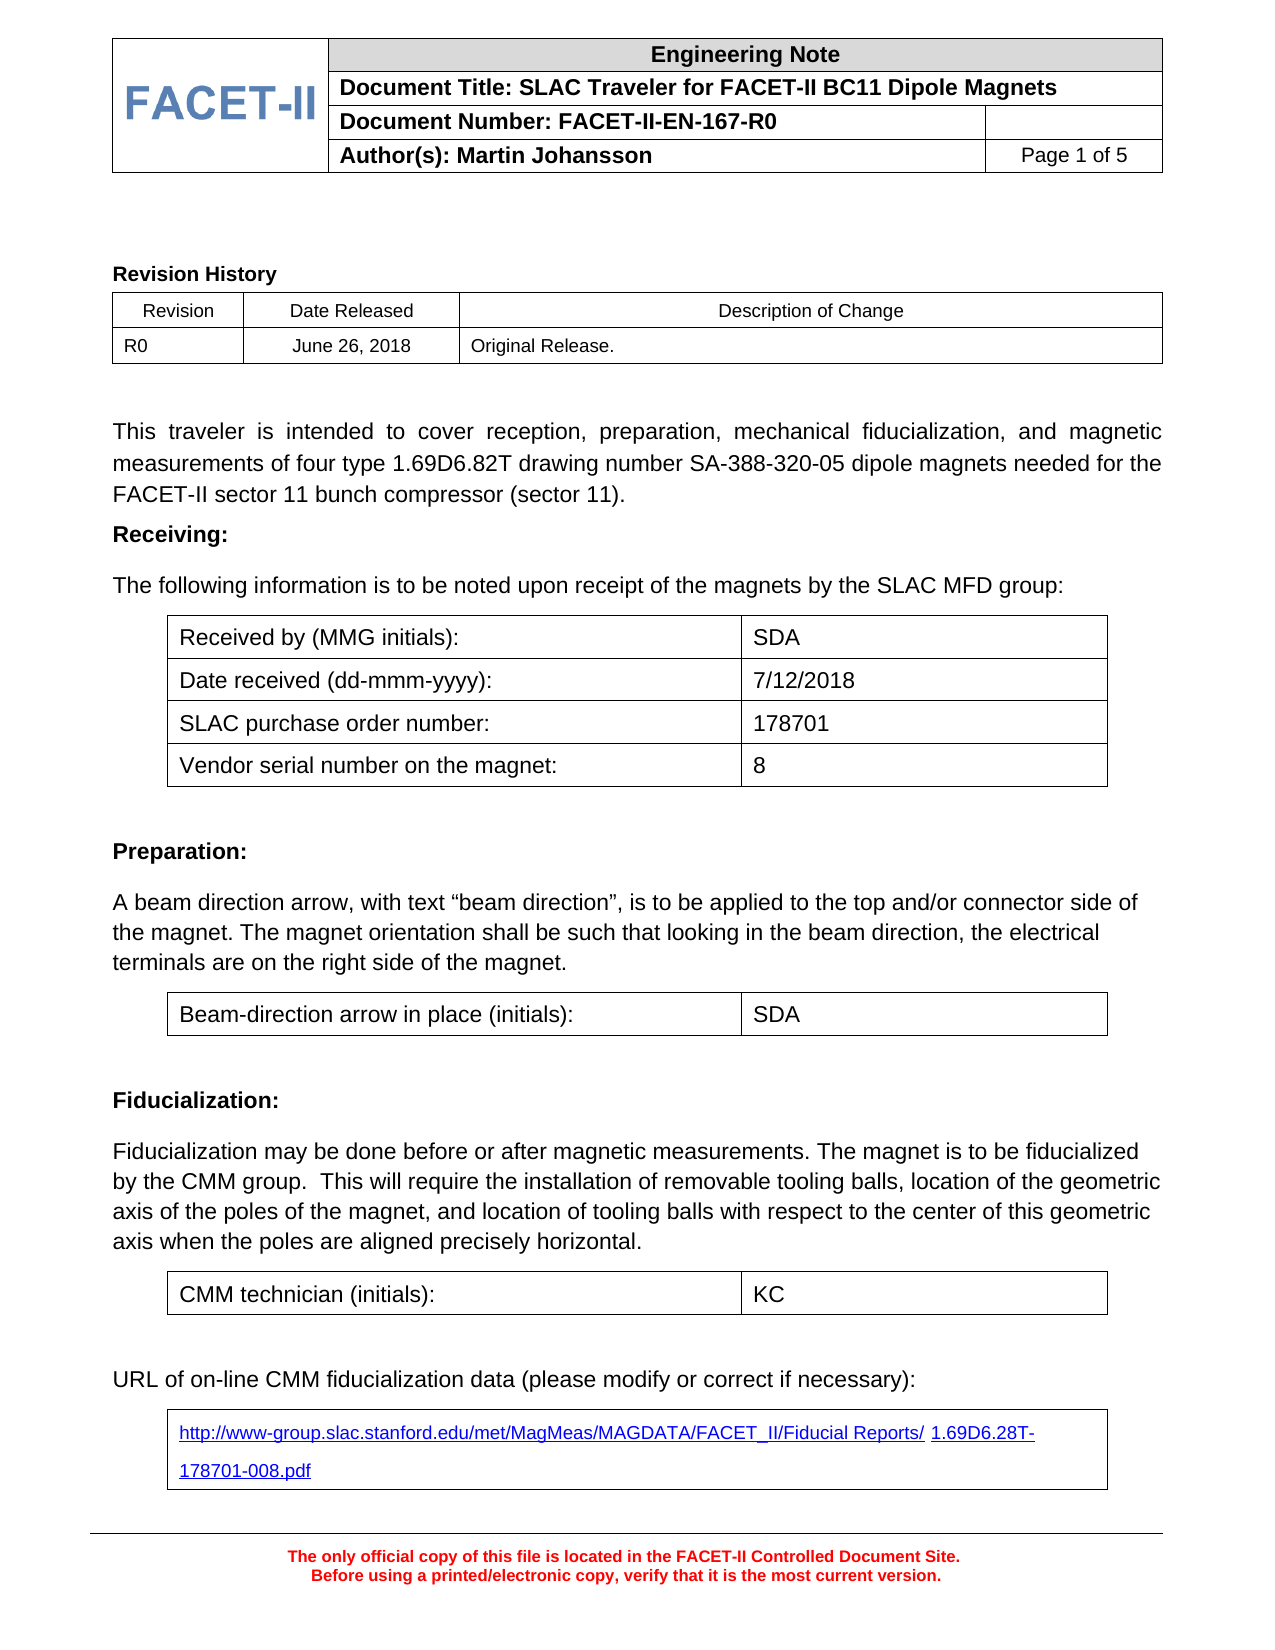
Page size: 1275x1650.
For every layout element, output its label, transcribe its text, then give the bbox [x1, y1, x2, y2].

table_cell Vendor serial number on the magnet: [168, 744, 741, 786]
table_cell June 26, 2018 [244, 328, 459, 362]
table_cell 178701 [742, 701, 1107, 743]
table_cell 8 [742, 744, 1107, 786]
table_header Beam-direction arrow in place (initials): [168, 993, 741, 1034]
table_header http://www-group.slac.stanford.edu/met/MagMeas/MAGDATA/FACET_II/Fiducial Reports/ 1.69D6.28T-178701-008.pdf [168, 1410, 1107, 1489]
table_cell R0 [113, 328, 243, 362]
picture [123, 82, 317, 127]
text URL of on-line CMM fiducialization data (please modify or correct if necessary): [112, 1366, 1162, 1392]
subtitle Revision History [112, 262, 1162, 286]
text Preparation: [112, 838, 1162, 864]
text Receiving: [112, 521, 1162, 547]
table_cell Date received (dd-mmm-yyyy): [168, 659, 741, 700]
text A beam direction arrow, with text “beam direction”, is to be applied to the top and/or connector side of the magnet. The magnet orientation shall be such that looking in the beam direction, the electrical terminals are on the right side of the magnet. [112, 889, 1162, 976]
text This traveler is intended to cover reception, preparation, mechanical fiducialization, and magnetic measurements of four type 1.69D6.82T drawing number SA-388-320-05 dipole magnets needed for the FACET-II sector 11 bunch compressor (sector 11). [112, 415, 1162, 508]
table_header Description of Change [460, 293, 1162, 327]
table_header KC [742, 1272, 1107, 1314]
text The following information is to be noted upon receipt of the magnets by the SLAC MFD group: [112, 572, 1162, 598]
table_header Received by (MMG initials): [168, 616, 741, 657]
table_cell 7/12/2018 [742, 659, 1107, 700]
table_header CMM technician (initials): [168, 1272, 741, 1314]
table_header SDA [742, 616, 1107, 657]
text Fiducialization: [112, 1087, 1162, 1113]
table_header Date Released [244, 293, 459, 327]
table_cell Original Release. [460, 328, 1162, 362]
table_cell SLAC purchase order number: [168, 701, 741, 743]
table_header Revision [113, 293, 243, 327]
text Fiducialization may be done before or after magnetic measurements. The magnet is to be fiducialized by the CMM group. This will require the installation of removable tooling balls, location of the geometric axis of the poles of the magnet, and location of tooling balls with respect to the center of this geometric axis when the poles are aligned precisely horizontal. [112, 1138, 1162, 1255]
table_header SDA [742, 993, 1107, 1034]
